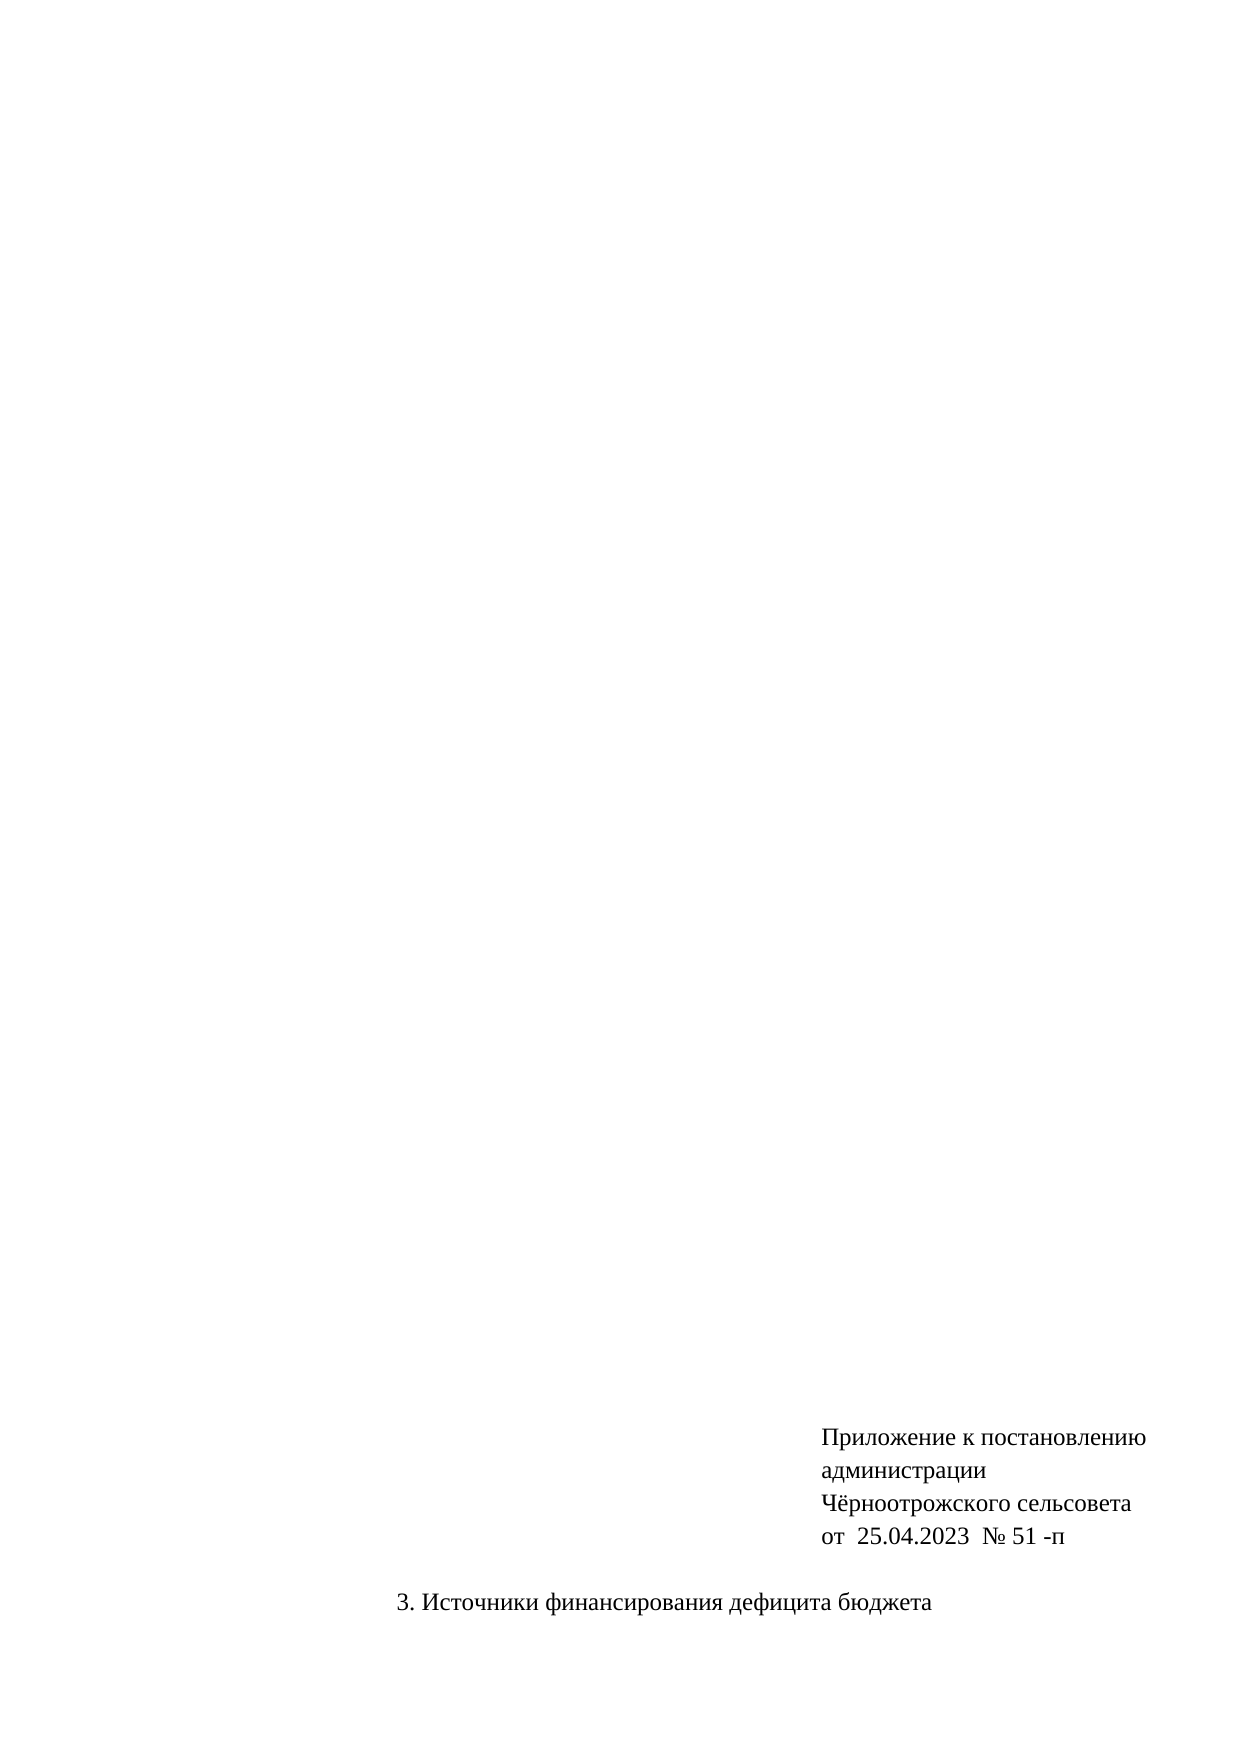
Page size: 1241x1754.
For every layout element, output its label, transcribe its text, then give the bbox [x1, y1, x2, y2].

text от 25.04.2023 № 51 -п [177, 1521, 1152, 1550]
text Чёрноотрожского сельсовета [177, 1488, 1152, 1517]
text 3. Источники финансирования дефицита бюджета [177, 1587, 1152, 1616]
text администрации [177, 1455, 1152, 1484]
text Приложение к постановлению [177, 1422, 1152, 1451]
